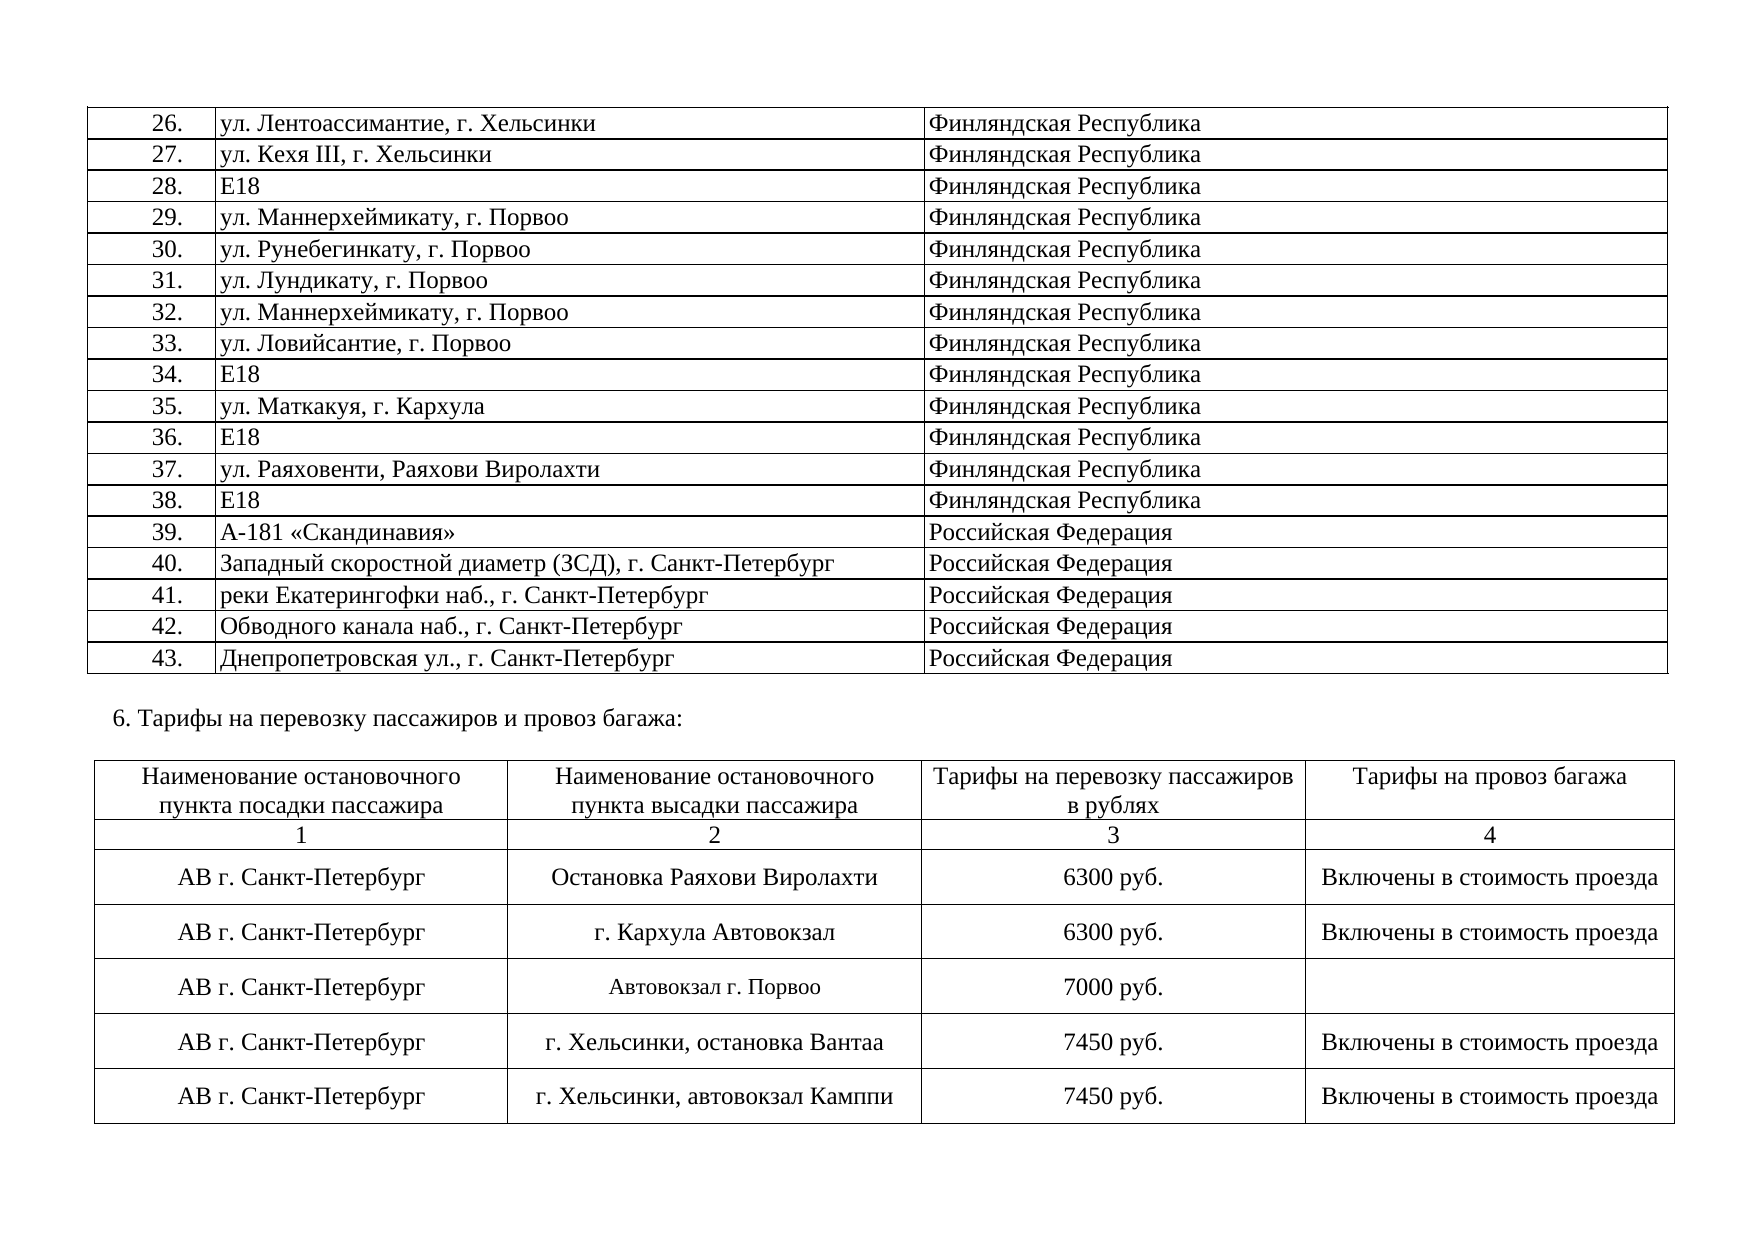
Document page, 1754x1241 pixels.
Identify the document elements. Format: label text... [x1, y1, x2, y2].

table_cell Финляндская Республика [925, 391, 1667, 421]
table_cell АВ г. Санкт-Петербург [95, 1069, 507, 1123]
table_cell Финляндская Республика [925, 454, 1667, 484]
table_cell Включены в стоимость проезда [1306, 905, 1674, 958]
table_cell Е18 [216, 486, 924, 515]
table_cell г. Хельсинки, автовокзал Камппи [508, 1069, 921, 1123]
table_cell [88, 360, 215, 389]
table_cell Днепропетровская ул., г. Санкт-Петербург [216, 643, 924, 673]
table_cell Е18 [216, 423, 924, 452]
table_cell [88, 297, 215, 327]
table_cell 6300 руб. [922, 905, 1305, 958]
table_cell Включены в стоимость проезда [1306, 850, 1674, 903]
table_cell Е18 [216, 171, 924, 201]
table_cell Финляндская Республика [925, 140, 1667, 169]
table_cell Финляндская Республика [925, 265, 1667, 295]
table_cell Е18 [216, 360, 924, 389]
table_cell Автовокзал г. Порвоо [508, 959, 921, 1013]
table_cell Остановка Раяхови Виролахти [508, 850, 921, 903]
table_cell Российская Федерация [925, 548, 1667, 578]
table_cell 7450 руб. [922, 1014, 1305, 1068]
table_cell Финляндская Республика [925, 202, 1667, 232]
table_cell ул. Маннерхеймикату, г. Порвоо [216, 202, 924, 232]
table_cell [88, 486, 215, 515]
table_cell 7000 руб. [922, 959, 1305, 1013]
table_cell [88, 234, 215, 264]
table_cell Включены в стоимость проезда [1306, 1069, 1674, 1123]
table_cell Российская Федерация [925, 611, 1667, 641]
table_cell 1 [95, 820, 507, 849]
table_cell [88, 580, 215, 610]
table_cell [88, 548, 215, 578]
table_cell ул. Раяховенти, Раяхови Виролахти [216, 454, 924, 484]
table_cell ул. Кехя III, г. Хельсинки [216, 140, 924, 169]
table_cell Финляндская Республика [925, 328, 1667, 358]
table_cell Финляндская Республика [925, 297, 1667, 327]
table_cell Финляндская Республика [925, 360, 1667, 389]
table_header Наименование остановочного пункта высадки пассажира [508, 761, 921, 819]
table_cell АВ г. Санкт-Петербург [95, 959, 507, 1013]
table_cell ул. Ловийсантие, г. Порвоо [216, 328, 924, 358]
table_cell [88, 423, 215, 452]
table_cell [88, 265, 215, 295]
table_cell г. Кархула Автовокзал [508, 905, 921, 958]
text 6. Тарифы на перевозку пассажиров и провоз багажа: [112, 703, 1695, 732]
table_cell [88, 108, 215, 138]
table_cell Российская Федерация [925, 580, 1667, 610]
table_cell АВ г. Санкт-Петербург [95, 850, 507, 903]
table_cell [88, 391, 215, 421]
table_cell 7450 руб. [922, 1069, 1305, 1123]
table_cell 2 [508, 820, 921, 849]
table_cell 3 [922, 820, 1305, 849]
table_cell [88, 171, 215, 201]
table_cell [88, 328, 215, 358]
table_cell 6300 руб. [922, 850, 1305, 903]
table_cell [88, 202, 215, 232]
table_cell [1306, 959, 1674, 1013]
table_cell Финляндская Республика [925, 171, 1667, 201]
table_cell Российская Федерация [925, 517, 1667, 547]
table_cell ул. Рунебегинкату, г. Порвоо [216, 234, 924, 264]
table_cell Финляндская Республика [925, 423, 1667, 452]
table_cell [925, 108, 1667, 138]
table_cell ул. Маннерхеймикату, г. Порвоо [216, 297, 924, 327]
table_cell реки Екатерингофки наб., г. Санкт-Петербург [216, 580, 924, 610]
table_cell А-181 «Скандинавия» [216, 517, 924, 547]
table_cell [88, 643, 215, 673]
table_cell АВ г. Санкт-Петербург [95, 1014, 507, 1068]
table_cell [88, 454, 215, 484]
table_cell [88, 140, 215, 169]
table_cell АВ г. Санкт-Петербург [95, 905, 507, 958]
table_cell ул. Лентоассимантие, г. Хельсинки [216, 108, 924, 138]
table_header Тарифы на провоз багажа [1306, 761, 1674, 819]
table_cell [88, 611, 215, 641]
table_header Наименование остановочного пункта посадки пассажира [95, 761, 507, 819]
table_cell [88, 517, 215, 547]
table_cell 4 [1306, 820, 1674, 849]
table_cell Финляндская Республика [925, 234, 1667, 264]
table_cell Обводного канала наб., г. Санкт-Петербург [216, 611, 924, 641]
table_cell Российская Федерация [925, 643, 1667, 673]
table_cell ул. Маткакуя, г. Кархула [216, 391, 924, 421]
table_cell ул. Лундикату, г. Порвоо [216, 265, 924, 295]
table_cell Включены в стоимость проезда [1306, 1014, 1674, 1068]
table_cell г. Хельсинки, остановка Вантаа [508, 1014, 921, 1068]
table_header Тарифы на перевозку пассажиров в рублях [922, 761, 1305, 819]
table_cell Западный скоростной диаметр (ЗСД), г. Санкт-Петербург [216, 548, 924, 578]
table_cell Финляндская Республика [925, 486, 1667, 515]
